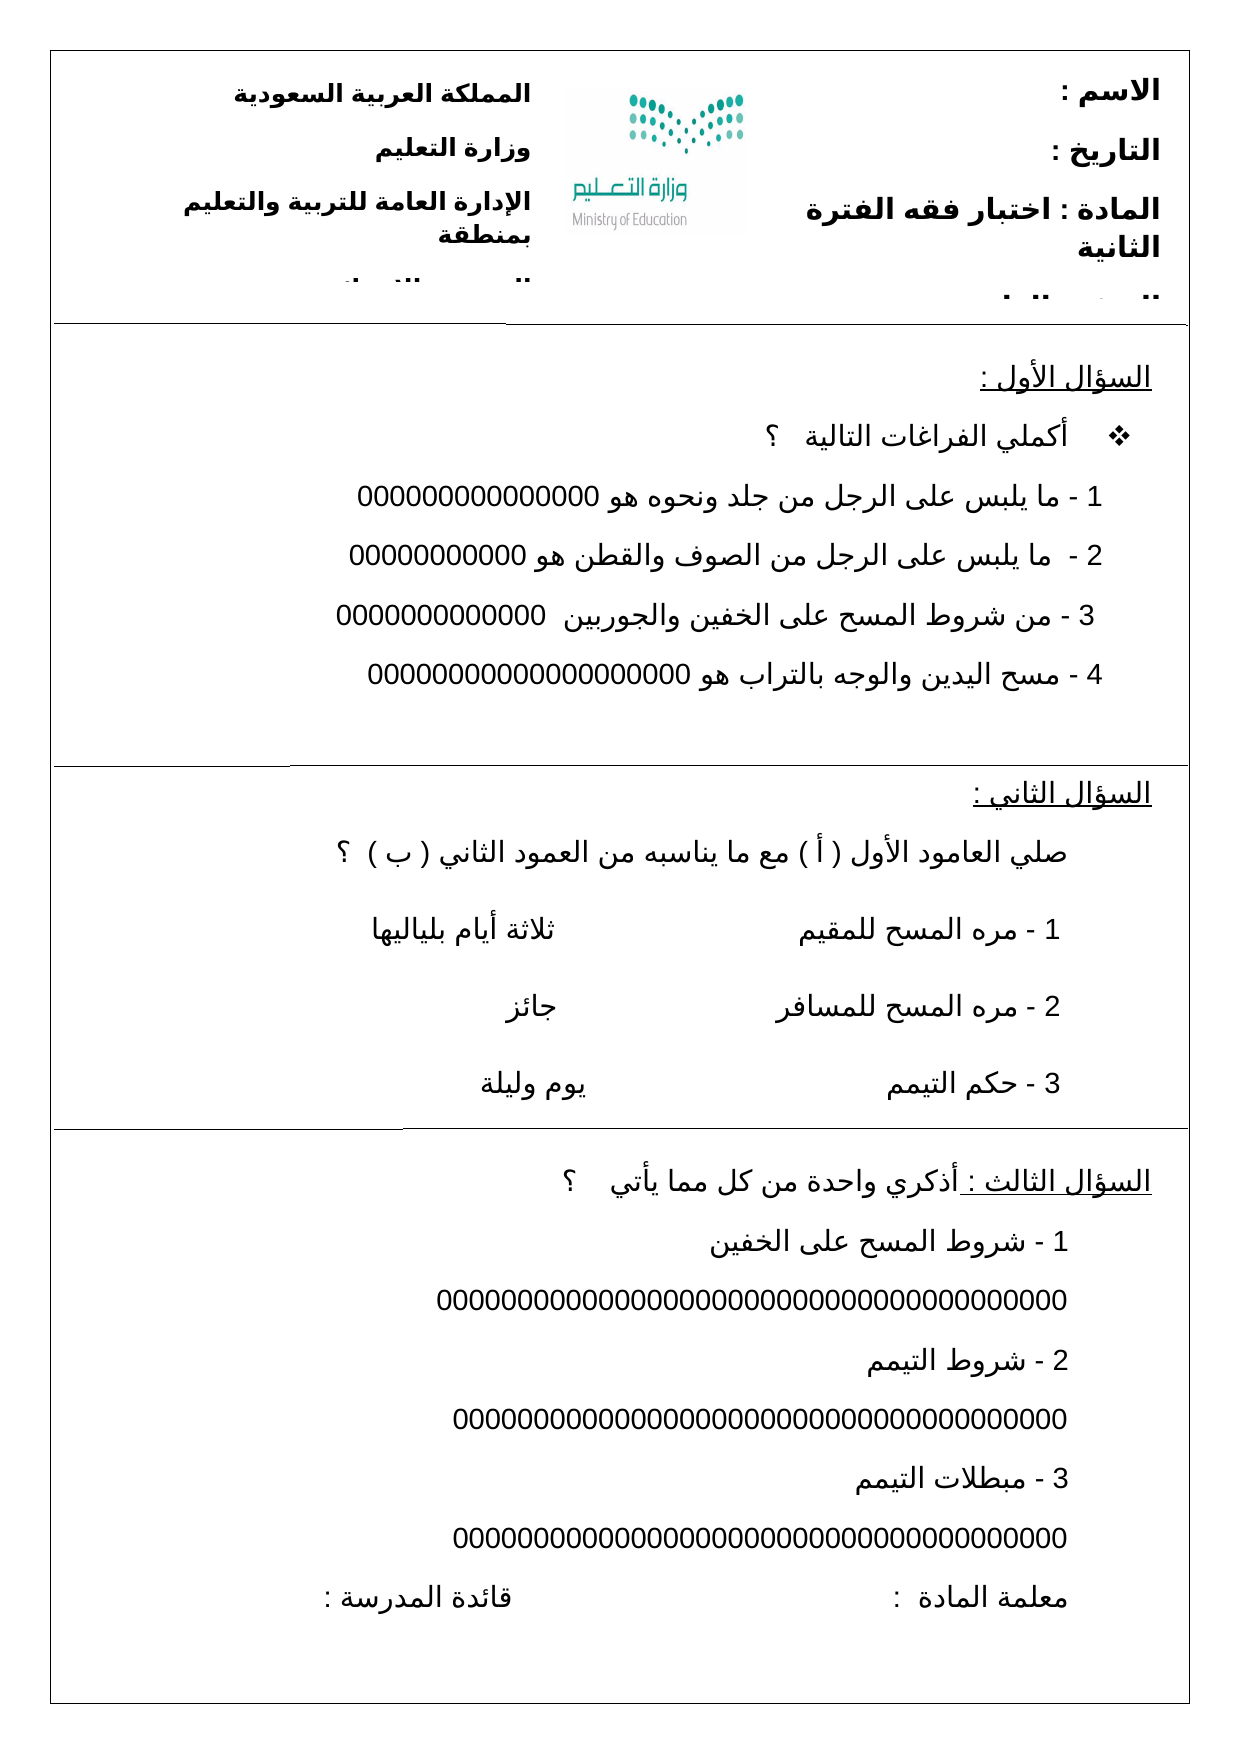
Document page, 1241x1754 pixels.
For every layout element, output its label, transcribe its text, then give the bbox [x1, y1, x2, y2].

text 000000000000000000000000000000000000000 [89, 1283, 1069, 1317]
text 2 - ما يلبس على الرجل من الصوف والقطن هو 00000000000 [89, 538, 1152, 572]
text 00000000000000000000000000000000000000 [89, 1402, 1069, 1436]
picture [565, 87, 747, 236]
text 1 - ما يلبس على الرجل من جلد ونحوه هو 000000000000000 [89, 479, 1152, 513]
list 1 - مره المسح للمقيم ثلاثة أيام بلياليها [89, 912, 1069, 946]
text 3 - من شروط المسح على الخفين والجوربين 0000000000000 [89, 598, 1152, 631]
text 4 - مسح اليدين والوجه بالتراب هو 00000000000000000000 [89, 657, 1152, 691]
text معلمة المادة : قائدة المدرسة : [89, 1580, 1069, 1614]
text السؤال الأول : [89, 360, 1152, 394]
list صلي العامود الأول ( أ ) مع ما يناسبه من العمود الثاني ( ب ) ؟ [89, 835, 1069, 869]
list أكملي الفراغات التالية ؟ [89, 419, 1106, 453]
text 1 - شروط المسح على الخفين [89, 1224, 1069, 1257]
text 00000000000000000000000000000000000000 [89, 1521, 1069, 1554]
text السؤال الثالث : أذكري واحدة من كل مما يأتي ؟ [89, 1164, 1152, 1198]
list 2 - مره المسح للمسافر جائز [89, 989, 1069, 1023]
text السؤال الثاني : [89, 776, 1152, 809]
list 3 - حكم التيمم يوم وليلة [89, 1067, 1069, 1100]
text 2 - شروط التيمم [89, 1343, 1069, 1376]
text 3 - مبطلات التيمم [89, 1461, 1069, 1495]
